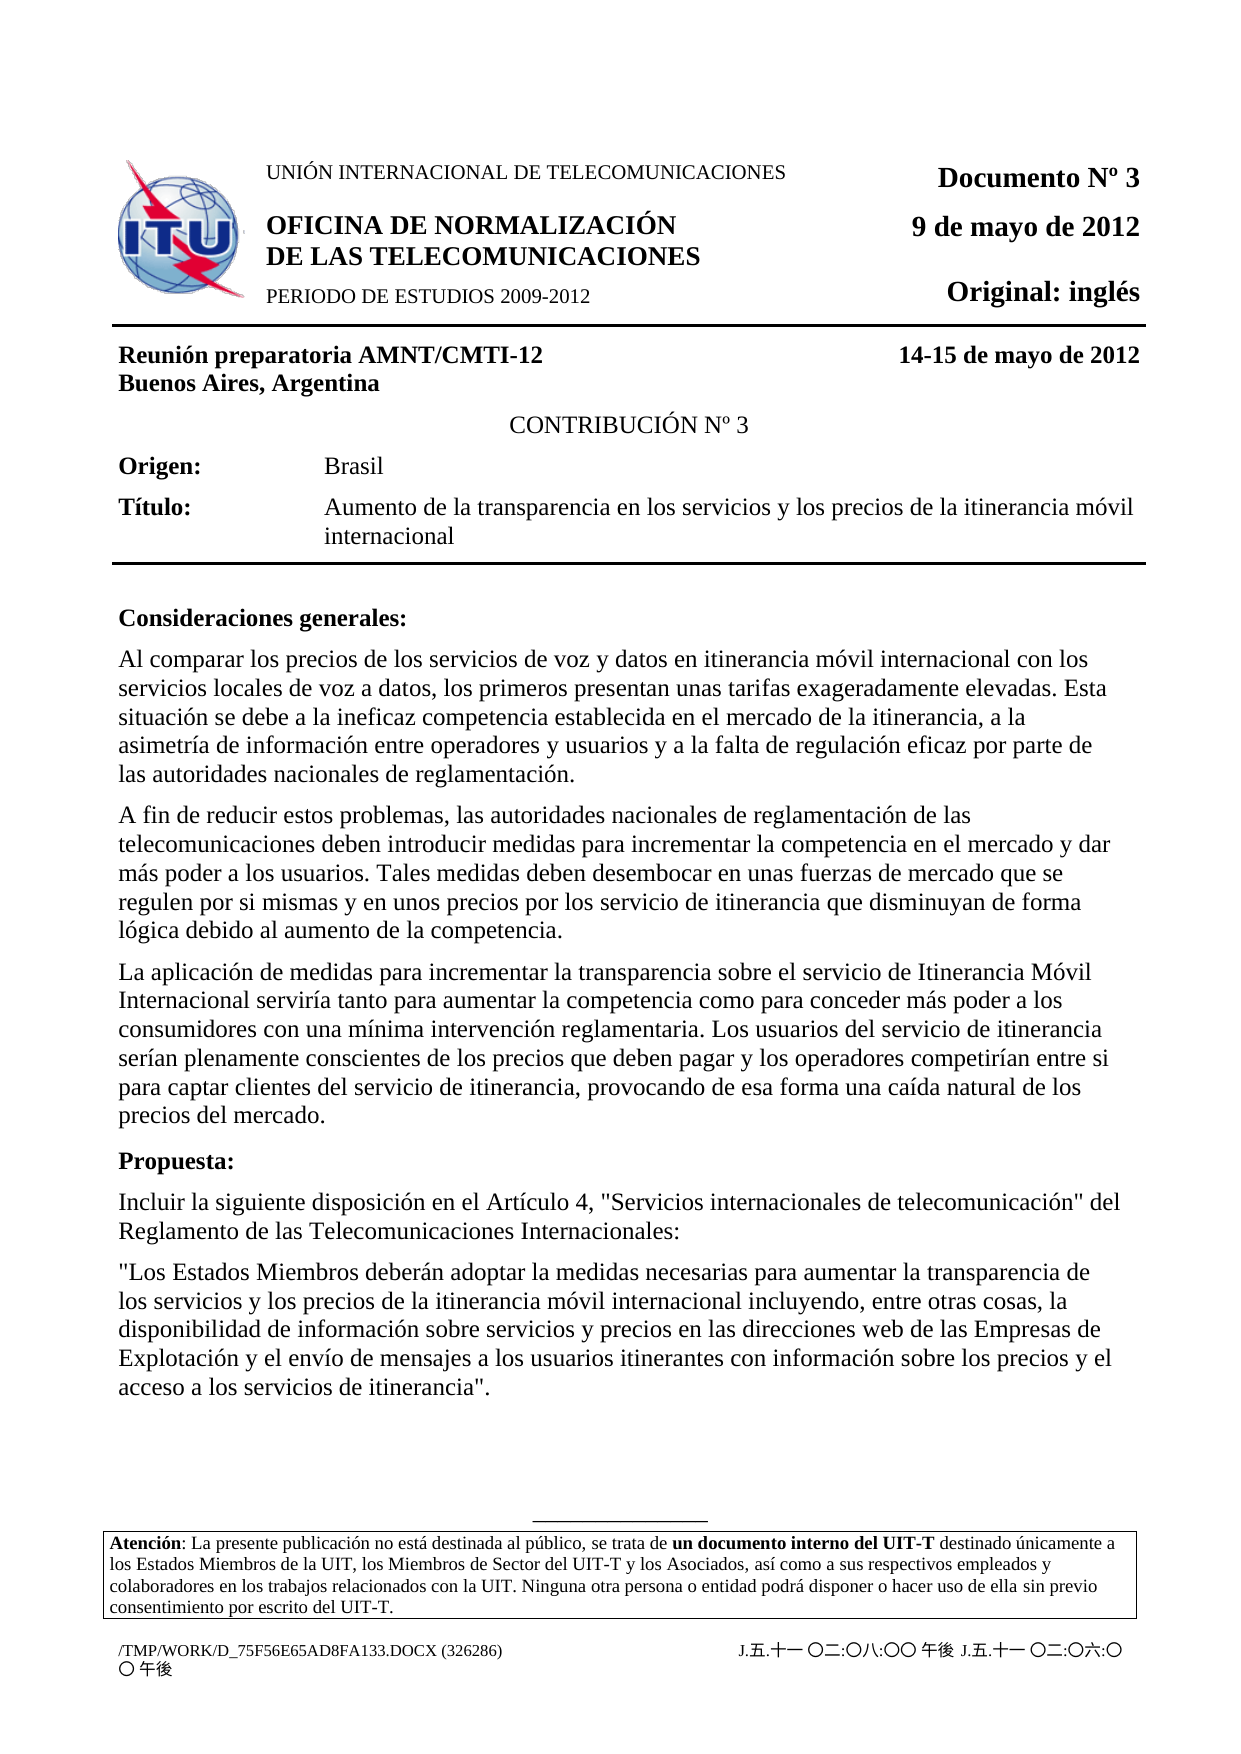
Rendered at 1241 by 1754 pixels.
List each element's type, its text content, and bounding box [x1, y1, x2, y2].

text A fin de reducir estos problemas, las autoridades nacionales de reglamentación de las telecomunicaciones deben introducir medidas para incrementar la competencia en el mercado y dar más poder a los usuarios. Tales medidas deben desembocar en unas fuerzas de mercado que se regulen por si mismas y en unos precios por los servicio de itinerancia que disminuyan de forma lógica debido al aumento de la competencia. [118, 800, 1122, 944]
table_cell Brasil [318, 439, 1146, 480]
text ______________ [118, 1496, 1122, 1524]
picture [118, 160, 245, 298]
table_cell Reunión preparatoria AMNT/CMTI-12 Buenos Aires, Argentina [112, 327, 631, 397]
table_header UNIÓN INTERNACIONAL DE TELECOMUNICACIONES [260, 148, 831, 194]
table_cell Original: inglés [718, 243, 1146, 324]
table_cell 9 de mayo de 2012 [718, 194, 1146, 243]
table_cell Título: [112, 480, 318, 562]
text Incluir la siguiente disposición en el Artículo 4, "Servicios internacionales de telecomunicación" del Reglamento de las Telecomunicaciones Internacionales: [118, 1187, 1122, 1244]
table_cell Origen: [112, 439, 318, 480]
subtitle Consideraciones generales: [118, 603, 1122, 632]
table_cell CONTRIBUCIÓN Nº 3 [112, 397, 1146, 438]
table_cell 14-15 de mayo de 2012 [631, 327, 1146, 397]
text "Los Estados Miembros deberán adoptar la medidas necesarias para aumentar la transparencia de los servicios y los precios de la itinerancia móvil internacional incluyendo, entre otras cosas, la disponibilidad de información sobre servicios y precios en las direcciones web de las Empresas de Explotación y el envío de mensajes a los usuarios itinerantes con información sobre los precios y el acceso a los servicios de itinerancia". [118, 1257, 1122, 1401]
text Al comparar los precios de los servicios de voz y datos en itinerancia móvil internacional con los servicios locales de voz a datos, los primeros presentan unas tarifas exageradamente elevadas. Esta situación se debe a la ineficaz competencia establecida en el mercado de la itinerancia, a la asimetría de información entre operadores y usuarios y a la falta de regulación eficaz por parte de las autoridades nacionales de reglamentación. [118, 644, 1122, 788]
table_header Documento Nº 3 [831, 148, 1146, 194]
subtitle Propuesta: [118, 1146, 1122, 1174]
text La aplicación de medidas para incrementar la transparencia sobre el servicio de Itinerancia Móvil Internacional serviría tanto para aumentar la competencia como para conceder más poder a los consumidores con una mínima intervención reglamentaria. Los usuarios del servicio de itinerancia serían plenamente conscientes de los precios que deben pagar y los operadores competirían entre si para captar clientes del servicio de itinerancia, provocando de esa forma una caída natural de los precios del mercado. [118, 957, 1122, 1129]
table_cell OFICINA DE NORMALIZACIÓN DE LAS TELECOMUNICACIONES PERIODO DE ESTUDIOS 2009-2012 [260, 194, 718, 324]
table_header [112, 148, 260, 324]
table_cell Aumento de la transparencia en los servicios y los precios de la itinerancia móvil internacional [318, 480, 1146, 562]
